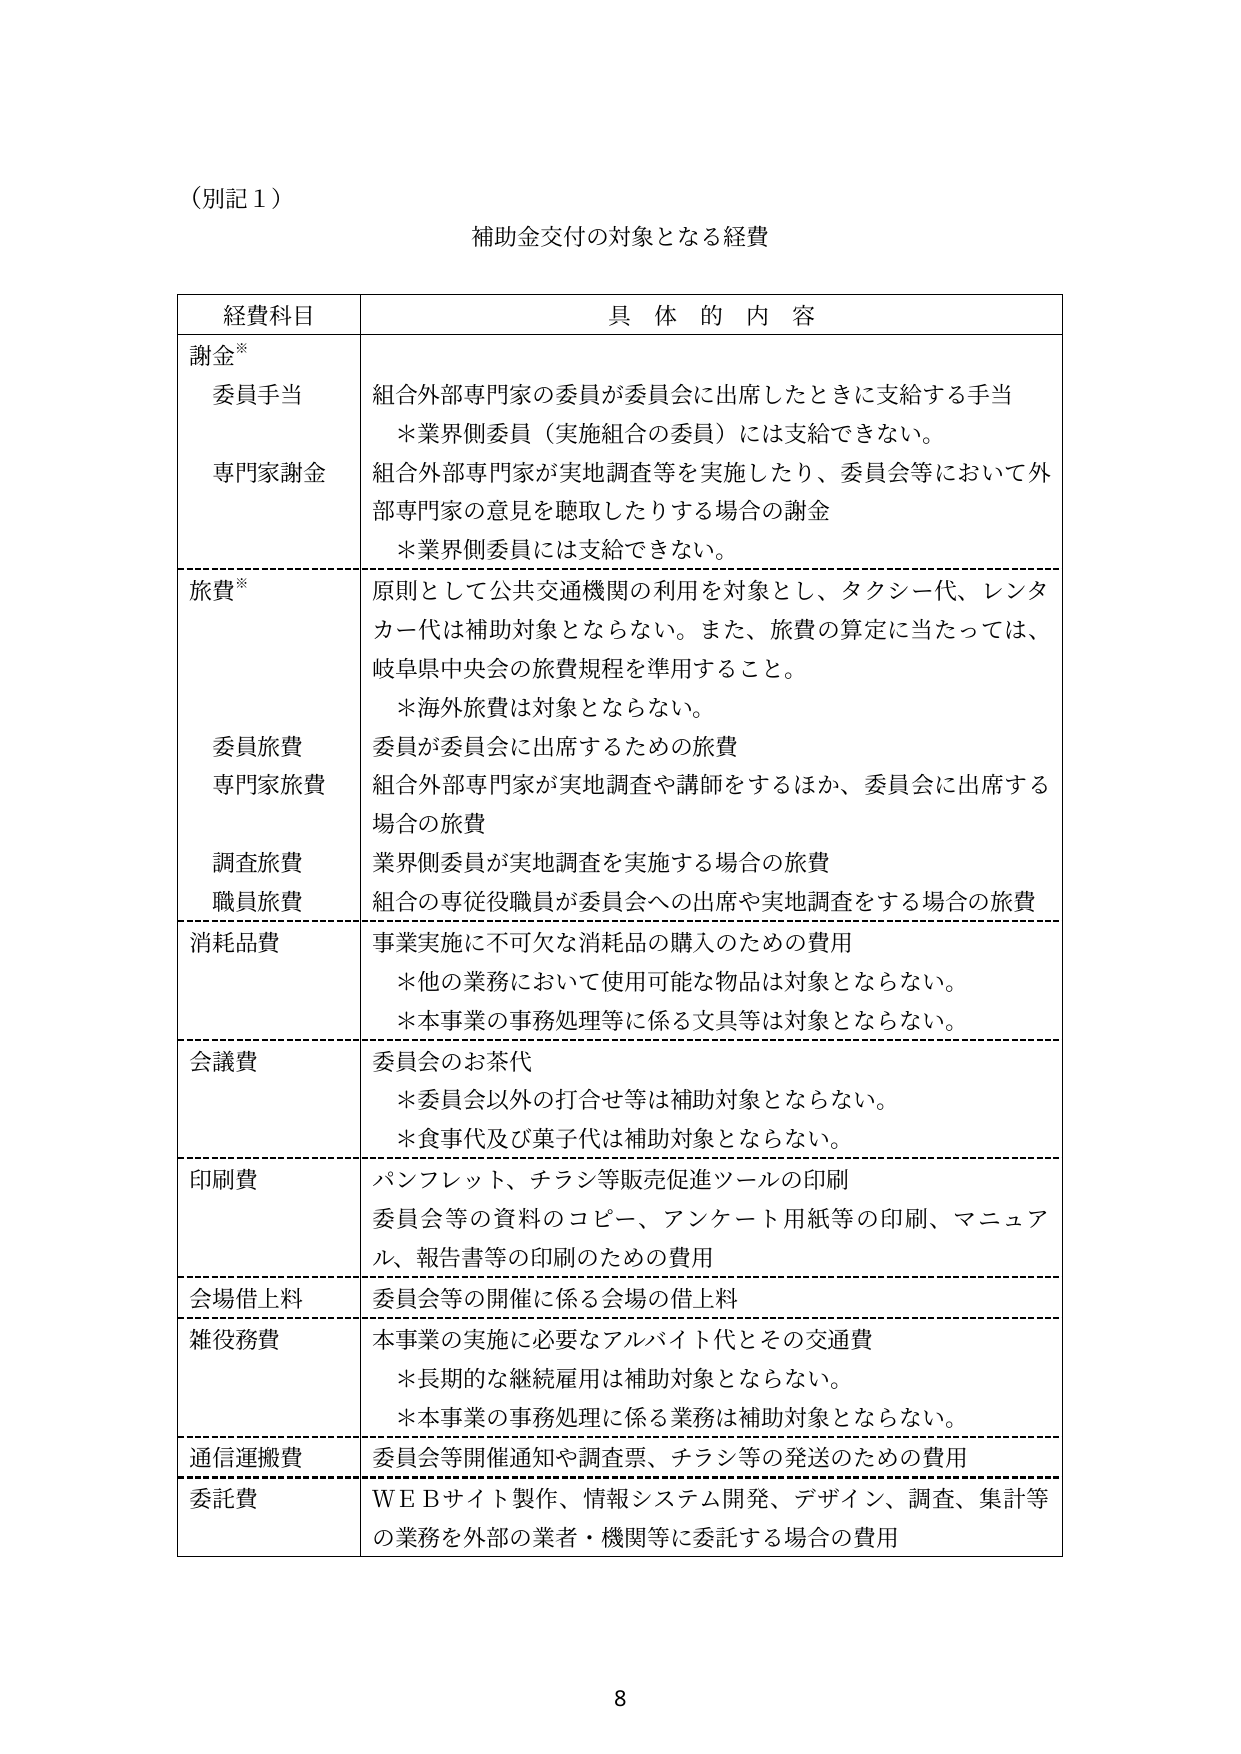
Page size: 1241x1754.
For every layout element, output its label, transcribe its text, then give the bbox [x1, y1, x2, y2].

table_cell 委員会等の開催に係る会場の借上料 [361, 1276, 1062, 1317]
table_cell 原則として公共交通機関の利用を対象とし、タクシー代、レンタカー代は補助対象とならない。また、旅費の算定に当たっては、岐阜県中央会の旅費規程を準用すること。 ＊海外旅費は対象とならない。 委員が委員会に出席するための旅費 組合外部専門家が実地調査や講師をするほか、委員会に出席する場合の旅費 業界側委員が実地調査を実施する場合の旅費 組合の専従役職員が委員会への出席や実地調査をする場合の旅費 [361, 568, 1062, 920]
table_cell パンフレット、チラシ等販売促進ツールの印刷 委員会等の資料のコピー、アンケート用紙等の印刷、マニュアル、報告書等の印刷のための費用 [361, 1157, 1062, 1276]
table_cell 会場借上料 [178, 1276, 360, 1317]
table_cell 組合外部専門家の委員が委員会に出席したときに支給する手当 ＊業界側委員（実施組合の委員）には支給できない。 組合外部専門家が実地調査等を実施したり、委員会等において外部専門家の意見を聴取したりする場合の謝金 ＊業界側委員には支給できない。 [361, 335, 1062, 568]
table_cell 旅費※ 委員旅費 専門家旅費 調査旅費 職員旅費 [178, 568, 360, 920]
table_cell 会議費 [178, 1039, 360, 1157]
text 補助金交付の対象となる経費 [177, 216, 1063, 255]
table_cell 委員会のお茶代 ＊委員会以外の打合せ等は補助対象とならない。 ＊食事代及び菓子代は補助対象とならない。 [361, 1039, 1062, 1157]
table_cell 謝金※ 委員手当 専門家謝金 [178, 335, 360, 568]
text （別記１） [177, 178, 1063, 216]
table_cell 雑役務費 [178, 1317, 360, 1436]
table_cell 消耗品費 [178, 920, 360, 1039]
table_cell 印刷費 [178, 1157, 360, 1276]
table_header 具 体 的 内 容 [361, 295, 1062, 334]
table_header 経費科目 [178, 295, 360, 334]
table_cell 委託費 [178, 1476, 360, 1556]
table_cell 事業実施に不可欠な消耗品の購入のための費用 ＊他の業務において使用可能な物品は対象とならない。 ＊本事業の事務処理等に係る文具等は対象とならない。 [361, 920, 1062, 1039]
table_cell 本事業の実施に必要なアルバイト代とその交通費 ＊長期的な継続雇用は補助対象とならない。 ＊本事業の事務処理に係る業務は補助対象とならない。 [361, 1317, 1062, 1436]
table_cell 委員会等開催通知や調査票、チラシ等の発送のための費用 [361, 1436, 1062, 1476]
table_cell ＷＥＢサイト製作、情報システム開発、デザイン、調査、集計等の業務を外部の業者・機関等に委託する場合の費用 [361, 1476, 1062, 1556]
table_cell 通信運搬費 [178, 1436, 360, 1476]
